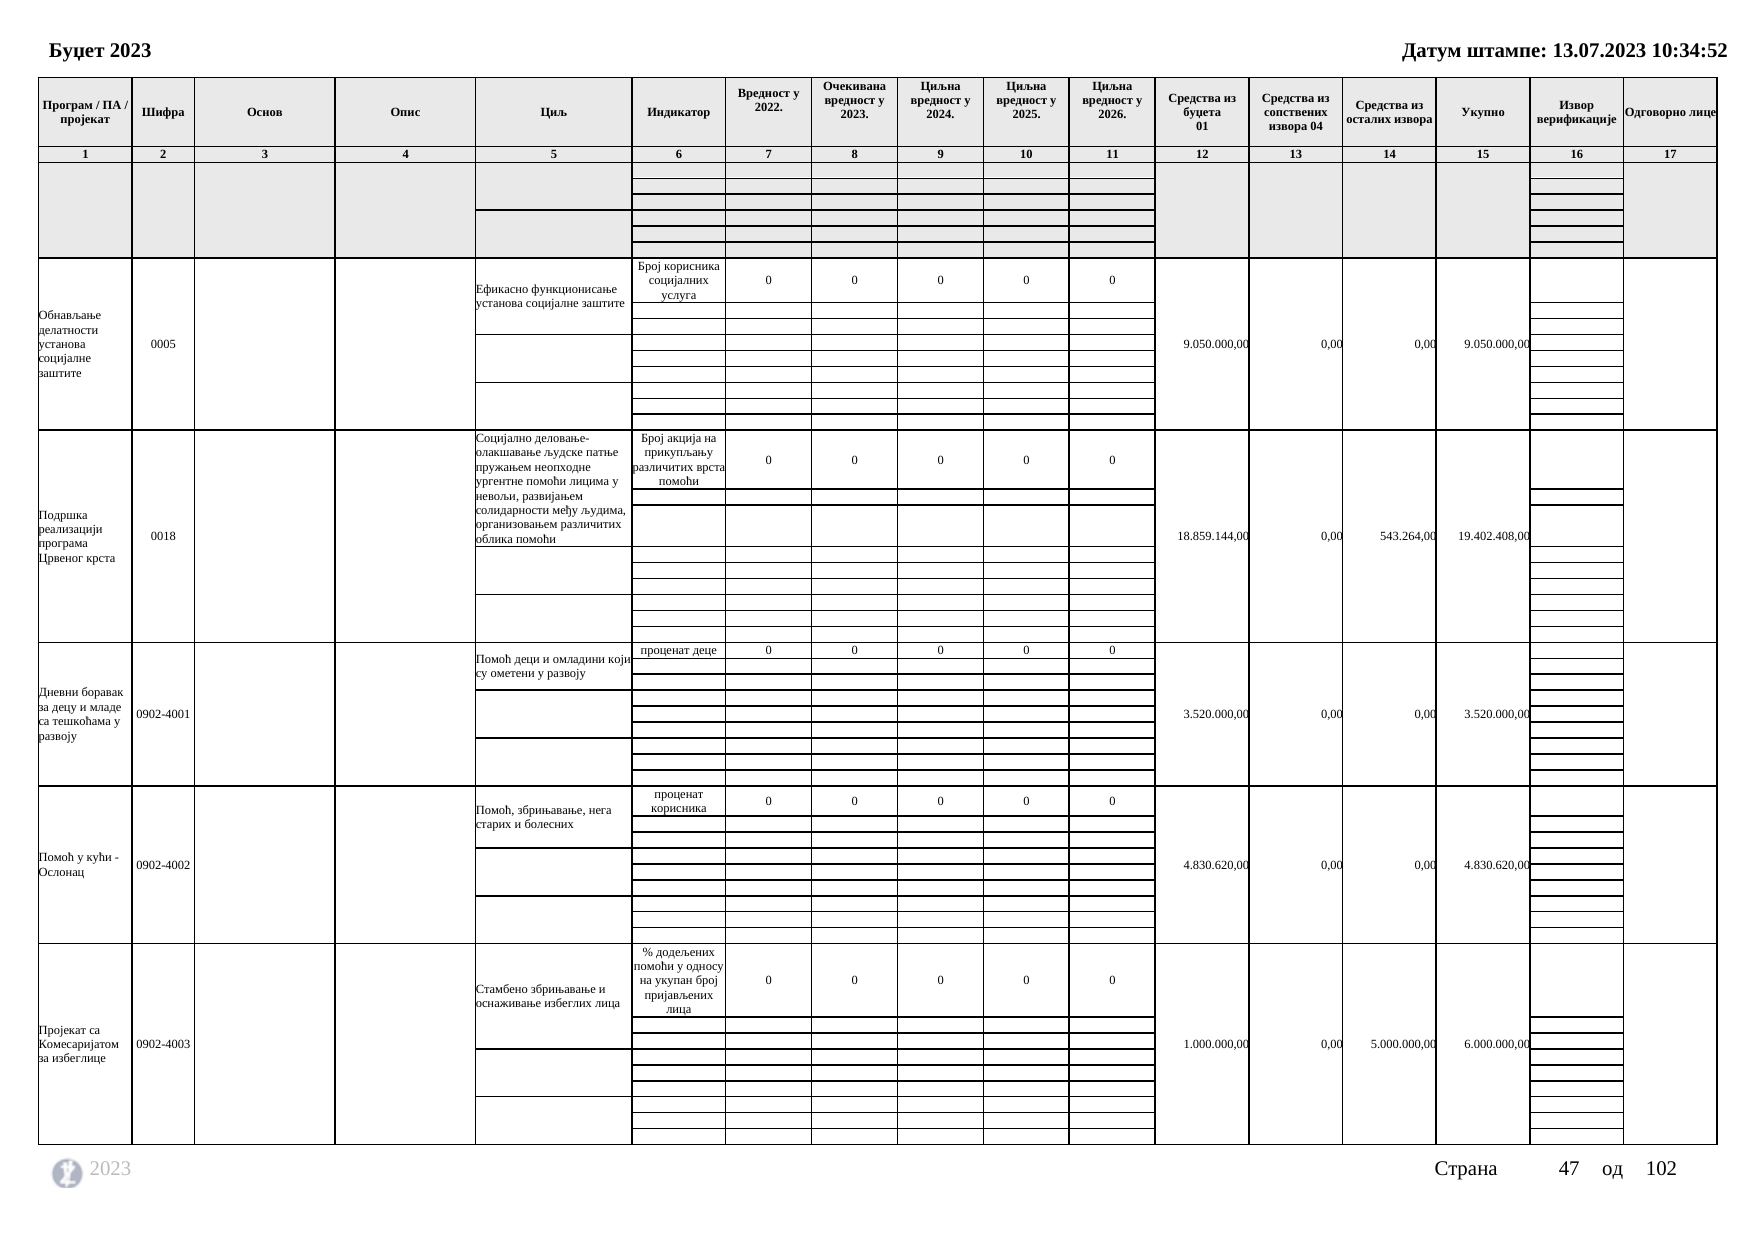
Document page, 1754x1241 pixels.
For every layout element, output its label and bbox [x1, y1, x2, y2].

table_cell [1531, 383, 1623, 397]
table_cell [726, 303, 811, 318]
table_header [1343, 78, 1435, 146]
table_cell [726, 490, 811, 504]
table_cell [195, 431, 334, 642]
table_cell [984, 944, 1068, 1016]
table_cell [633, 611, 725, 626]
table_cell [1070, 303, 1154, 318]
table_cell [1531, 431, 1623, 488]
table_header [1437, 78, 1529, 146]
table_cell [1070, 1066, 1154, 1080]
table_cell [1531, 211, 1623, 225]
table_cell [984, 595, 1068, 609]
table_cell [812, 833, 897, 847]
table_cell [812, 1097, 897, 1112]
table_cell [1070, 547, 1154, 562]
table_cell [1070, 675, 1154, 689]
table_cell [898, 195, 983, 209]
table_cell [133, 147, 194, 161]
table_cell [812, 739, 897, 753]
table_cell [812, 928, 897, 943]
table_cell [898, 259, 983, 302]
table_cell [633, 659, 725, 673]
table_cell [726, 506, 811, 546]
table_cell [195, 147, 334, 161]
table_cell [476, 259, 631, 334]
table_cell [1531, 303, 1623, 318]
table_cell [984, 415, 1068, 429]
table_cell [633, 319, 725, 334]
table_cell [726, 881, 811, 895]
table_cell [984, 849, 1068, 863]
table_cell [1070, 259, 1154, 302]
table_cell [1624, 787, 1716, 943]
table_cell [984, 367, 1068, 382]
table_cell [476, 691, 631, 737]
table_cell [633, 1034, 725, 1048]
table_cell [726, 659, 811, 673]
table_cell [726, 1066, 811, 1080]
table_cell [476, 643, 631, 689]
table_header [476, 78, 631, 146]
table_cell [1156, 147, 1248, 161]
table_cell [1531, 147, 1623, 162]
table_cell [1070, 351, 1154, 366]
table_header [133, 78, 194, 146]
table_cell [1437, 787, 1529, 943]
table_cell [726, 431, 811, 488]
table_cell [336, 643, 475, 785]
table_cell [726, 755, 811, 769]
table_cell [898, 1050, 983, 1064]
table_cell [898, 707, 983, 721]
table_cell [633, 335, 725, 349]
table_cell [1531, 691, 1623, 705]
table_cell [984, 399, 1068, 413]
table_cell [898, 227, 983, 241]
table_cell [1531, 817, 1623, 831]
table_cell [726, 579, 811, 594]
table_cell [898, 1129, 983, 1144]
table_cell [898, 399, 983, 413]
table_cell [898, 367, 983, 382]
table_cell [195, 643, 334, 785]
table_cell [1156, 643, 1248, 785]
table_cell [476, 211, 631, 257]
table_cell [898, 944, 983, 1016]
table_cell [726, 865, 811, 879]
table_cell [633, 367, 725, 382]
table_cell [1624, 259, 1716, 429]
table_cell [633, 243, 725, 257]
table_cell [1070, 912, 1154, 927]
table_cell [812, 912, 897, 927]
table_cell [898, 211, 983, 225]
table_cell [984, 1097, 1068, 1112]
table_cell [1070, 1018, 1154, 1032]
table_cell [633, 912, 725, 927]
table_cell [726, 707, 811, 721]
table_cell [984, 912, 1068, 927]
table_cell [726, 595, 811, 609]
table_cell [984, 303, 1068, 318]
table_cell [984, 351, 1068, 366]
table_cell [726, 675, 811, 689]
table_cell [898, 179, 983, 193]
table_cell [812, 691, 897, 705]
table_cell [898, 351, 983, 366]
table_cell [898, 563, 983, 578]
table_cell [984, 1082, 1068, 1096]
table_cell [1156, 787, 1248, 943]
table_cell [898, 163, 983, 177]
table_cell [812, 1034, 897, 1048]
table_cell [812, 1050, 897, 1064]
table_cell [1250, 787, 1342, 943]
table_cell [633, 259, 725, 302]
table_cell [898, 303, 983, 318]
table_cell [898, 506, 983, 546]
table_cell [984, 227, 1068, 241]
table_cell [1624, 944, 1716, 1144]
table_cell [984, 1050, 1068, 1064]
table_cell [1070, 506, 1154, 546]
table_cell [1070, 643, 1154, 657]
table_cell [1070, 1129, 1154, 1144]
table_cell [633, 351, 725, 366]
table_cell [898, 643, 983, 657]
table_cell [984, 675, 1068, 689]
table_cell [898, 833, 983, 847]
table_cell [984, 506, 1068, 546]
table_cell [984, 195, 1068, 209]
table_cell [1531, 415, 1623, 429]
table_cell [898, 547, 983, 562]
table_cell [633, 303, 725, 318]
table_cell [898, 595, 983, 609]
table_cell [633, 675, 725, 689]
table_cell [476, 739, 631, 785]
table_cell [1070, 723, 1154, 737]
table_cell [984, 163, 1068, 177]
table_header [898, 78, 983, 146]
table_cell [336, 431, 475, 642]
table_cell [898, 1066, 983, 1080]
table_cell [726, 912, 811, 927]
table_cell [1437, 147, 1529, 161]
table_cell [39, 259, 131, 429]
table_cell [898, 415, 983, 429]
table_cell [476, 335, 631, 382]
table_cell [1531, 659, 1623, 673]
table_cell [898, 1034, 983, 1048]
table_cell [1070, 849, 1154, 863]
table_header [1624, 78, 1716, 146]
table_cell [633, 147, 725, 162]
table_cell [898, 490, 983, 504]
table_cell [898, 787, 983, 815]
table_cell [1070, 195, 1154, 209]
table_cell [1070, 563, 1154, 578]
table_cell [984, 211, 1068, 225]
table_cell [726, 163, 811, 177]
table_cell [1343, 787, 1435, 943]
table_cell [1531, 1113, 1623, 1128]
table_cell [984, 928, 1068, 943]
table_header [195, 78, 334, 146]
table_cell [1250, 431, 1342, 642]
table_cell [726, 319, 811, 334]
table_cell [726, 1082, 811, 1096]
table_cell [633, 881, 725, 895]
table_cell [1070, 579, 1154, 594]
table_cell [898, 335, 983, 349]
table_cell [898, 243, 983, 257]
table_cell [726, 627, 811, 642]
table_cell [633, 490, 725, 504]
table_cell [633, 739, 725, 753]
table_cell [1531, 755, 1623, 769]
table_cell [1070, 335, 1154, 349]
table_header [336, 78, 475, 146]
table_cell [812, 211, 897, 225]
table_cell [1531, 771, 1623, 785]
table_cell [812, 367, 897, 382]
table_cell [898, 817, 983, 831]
picture [48, 1155, 87, 1188]
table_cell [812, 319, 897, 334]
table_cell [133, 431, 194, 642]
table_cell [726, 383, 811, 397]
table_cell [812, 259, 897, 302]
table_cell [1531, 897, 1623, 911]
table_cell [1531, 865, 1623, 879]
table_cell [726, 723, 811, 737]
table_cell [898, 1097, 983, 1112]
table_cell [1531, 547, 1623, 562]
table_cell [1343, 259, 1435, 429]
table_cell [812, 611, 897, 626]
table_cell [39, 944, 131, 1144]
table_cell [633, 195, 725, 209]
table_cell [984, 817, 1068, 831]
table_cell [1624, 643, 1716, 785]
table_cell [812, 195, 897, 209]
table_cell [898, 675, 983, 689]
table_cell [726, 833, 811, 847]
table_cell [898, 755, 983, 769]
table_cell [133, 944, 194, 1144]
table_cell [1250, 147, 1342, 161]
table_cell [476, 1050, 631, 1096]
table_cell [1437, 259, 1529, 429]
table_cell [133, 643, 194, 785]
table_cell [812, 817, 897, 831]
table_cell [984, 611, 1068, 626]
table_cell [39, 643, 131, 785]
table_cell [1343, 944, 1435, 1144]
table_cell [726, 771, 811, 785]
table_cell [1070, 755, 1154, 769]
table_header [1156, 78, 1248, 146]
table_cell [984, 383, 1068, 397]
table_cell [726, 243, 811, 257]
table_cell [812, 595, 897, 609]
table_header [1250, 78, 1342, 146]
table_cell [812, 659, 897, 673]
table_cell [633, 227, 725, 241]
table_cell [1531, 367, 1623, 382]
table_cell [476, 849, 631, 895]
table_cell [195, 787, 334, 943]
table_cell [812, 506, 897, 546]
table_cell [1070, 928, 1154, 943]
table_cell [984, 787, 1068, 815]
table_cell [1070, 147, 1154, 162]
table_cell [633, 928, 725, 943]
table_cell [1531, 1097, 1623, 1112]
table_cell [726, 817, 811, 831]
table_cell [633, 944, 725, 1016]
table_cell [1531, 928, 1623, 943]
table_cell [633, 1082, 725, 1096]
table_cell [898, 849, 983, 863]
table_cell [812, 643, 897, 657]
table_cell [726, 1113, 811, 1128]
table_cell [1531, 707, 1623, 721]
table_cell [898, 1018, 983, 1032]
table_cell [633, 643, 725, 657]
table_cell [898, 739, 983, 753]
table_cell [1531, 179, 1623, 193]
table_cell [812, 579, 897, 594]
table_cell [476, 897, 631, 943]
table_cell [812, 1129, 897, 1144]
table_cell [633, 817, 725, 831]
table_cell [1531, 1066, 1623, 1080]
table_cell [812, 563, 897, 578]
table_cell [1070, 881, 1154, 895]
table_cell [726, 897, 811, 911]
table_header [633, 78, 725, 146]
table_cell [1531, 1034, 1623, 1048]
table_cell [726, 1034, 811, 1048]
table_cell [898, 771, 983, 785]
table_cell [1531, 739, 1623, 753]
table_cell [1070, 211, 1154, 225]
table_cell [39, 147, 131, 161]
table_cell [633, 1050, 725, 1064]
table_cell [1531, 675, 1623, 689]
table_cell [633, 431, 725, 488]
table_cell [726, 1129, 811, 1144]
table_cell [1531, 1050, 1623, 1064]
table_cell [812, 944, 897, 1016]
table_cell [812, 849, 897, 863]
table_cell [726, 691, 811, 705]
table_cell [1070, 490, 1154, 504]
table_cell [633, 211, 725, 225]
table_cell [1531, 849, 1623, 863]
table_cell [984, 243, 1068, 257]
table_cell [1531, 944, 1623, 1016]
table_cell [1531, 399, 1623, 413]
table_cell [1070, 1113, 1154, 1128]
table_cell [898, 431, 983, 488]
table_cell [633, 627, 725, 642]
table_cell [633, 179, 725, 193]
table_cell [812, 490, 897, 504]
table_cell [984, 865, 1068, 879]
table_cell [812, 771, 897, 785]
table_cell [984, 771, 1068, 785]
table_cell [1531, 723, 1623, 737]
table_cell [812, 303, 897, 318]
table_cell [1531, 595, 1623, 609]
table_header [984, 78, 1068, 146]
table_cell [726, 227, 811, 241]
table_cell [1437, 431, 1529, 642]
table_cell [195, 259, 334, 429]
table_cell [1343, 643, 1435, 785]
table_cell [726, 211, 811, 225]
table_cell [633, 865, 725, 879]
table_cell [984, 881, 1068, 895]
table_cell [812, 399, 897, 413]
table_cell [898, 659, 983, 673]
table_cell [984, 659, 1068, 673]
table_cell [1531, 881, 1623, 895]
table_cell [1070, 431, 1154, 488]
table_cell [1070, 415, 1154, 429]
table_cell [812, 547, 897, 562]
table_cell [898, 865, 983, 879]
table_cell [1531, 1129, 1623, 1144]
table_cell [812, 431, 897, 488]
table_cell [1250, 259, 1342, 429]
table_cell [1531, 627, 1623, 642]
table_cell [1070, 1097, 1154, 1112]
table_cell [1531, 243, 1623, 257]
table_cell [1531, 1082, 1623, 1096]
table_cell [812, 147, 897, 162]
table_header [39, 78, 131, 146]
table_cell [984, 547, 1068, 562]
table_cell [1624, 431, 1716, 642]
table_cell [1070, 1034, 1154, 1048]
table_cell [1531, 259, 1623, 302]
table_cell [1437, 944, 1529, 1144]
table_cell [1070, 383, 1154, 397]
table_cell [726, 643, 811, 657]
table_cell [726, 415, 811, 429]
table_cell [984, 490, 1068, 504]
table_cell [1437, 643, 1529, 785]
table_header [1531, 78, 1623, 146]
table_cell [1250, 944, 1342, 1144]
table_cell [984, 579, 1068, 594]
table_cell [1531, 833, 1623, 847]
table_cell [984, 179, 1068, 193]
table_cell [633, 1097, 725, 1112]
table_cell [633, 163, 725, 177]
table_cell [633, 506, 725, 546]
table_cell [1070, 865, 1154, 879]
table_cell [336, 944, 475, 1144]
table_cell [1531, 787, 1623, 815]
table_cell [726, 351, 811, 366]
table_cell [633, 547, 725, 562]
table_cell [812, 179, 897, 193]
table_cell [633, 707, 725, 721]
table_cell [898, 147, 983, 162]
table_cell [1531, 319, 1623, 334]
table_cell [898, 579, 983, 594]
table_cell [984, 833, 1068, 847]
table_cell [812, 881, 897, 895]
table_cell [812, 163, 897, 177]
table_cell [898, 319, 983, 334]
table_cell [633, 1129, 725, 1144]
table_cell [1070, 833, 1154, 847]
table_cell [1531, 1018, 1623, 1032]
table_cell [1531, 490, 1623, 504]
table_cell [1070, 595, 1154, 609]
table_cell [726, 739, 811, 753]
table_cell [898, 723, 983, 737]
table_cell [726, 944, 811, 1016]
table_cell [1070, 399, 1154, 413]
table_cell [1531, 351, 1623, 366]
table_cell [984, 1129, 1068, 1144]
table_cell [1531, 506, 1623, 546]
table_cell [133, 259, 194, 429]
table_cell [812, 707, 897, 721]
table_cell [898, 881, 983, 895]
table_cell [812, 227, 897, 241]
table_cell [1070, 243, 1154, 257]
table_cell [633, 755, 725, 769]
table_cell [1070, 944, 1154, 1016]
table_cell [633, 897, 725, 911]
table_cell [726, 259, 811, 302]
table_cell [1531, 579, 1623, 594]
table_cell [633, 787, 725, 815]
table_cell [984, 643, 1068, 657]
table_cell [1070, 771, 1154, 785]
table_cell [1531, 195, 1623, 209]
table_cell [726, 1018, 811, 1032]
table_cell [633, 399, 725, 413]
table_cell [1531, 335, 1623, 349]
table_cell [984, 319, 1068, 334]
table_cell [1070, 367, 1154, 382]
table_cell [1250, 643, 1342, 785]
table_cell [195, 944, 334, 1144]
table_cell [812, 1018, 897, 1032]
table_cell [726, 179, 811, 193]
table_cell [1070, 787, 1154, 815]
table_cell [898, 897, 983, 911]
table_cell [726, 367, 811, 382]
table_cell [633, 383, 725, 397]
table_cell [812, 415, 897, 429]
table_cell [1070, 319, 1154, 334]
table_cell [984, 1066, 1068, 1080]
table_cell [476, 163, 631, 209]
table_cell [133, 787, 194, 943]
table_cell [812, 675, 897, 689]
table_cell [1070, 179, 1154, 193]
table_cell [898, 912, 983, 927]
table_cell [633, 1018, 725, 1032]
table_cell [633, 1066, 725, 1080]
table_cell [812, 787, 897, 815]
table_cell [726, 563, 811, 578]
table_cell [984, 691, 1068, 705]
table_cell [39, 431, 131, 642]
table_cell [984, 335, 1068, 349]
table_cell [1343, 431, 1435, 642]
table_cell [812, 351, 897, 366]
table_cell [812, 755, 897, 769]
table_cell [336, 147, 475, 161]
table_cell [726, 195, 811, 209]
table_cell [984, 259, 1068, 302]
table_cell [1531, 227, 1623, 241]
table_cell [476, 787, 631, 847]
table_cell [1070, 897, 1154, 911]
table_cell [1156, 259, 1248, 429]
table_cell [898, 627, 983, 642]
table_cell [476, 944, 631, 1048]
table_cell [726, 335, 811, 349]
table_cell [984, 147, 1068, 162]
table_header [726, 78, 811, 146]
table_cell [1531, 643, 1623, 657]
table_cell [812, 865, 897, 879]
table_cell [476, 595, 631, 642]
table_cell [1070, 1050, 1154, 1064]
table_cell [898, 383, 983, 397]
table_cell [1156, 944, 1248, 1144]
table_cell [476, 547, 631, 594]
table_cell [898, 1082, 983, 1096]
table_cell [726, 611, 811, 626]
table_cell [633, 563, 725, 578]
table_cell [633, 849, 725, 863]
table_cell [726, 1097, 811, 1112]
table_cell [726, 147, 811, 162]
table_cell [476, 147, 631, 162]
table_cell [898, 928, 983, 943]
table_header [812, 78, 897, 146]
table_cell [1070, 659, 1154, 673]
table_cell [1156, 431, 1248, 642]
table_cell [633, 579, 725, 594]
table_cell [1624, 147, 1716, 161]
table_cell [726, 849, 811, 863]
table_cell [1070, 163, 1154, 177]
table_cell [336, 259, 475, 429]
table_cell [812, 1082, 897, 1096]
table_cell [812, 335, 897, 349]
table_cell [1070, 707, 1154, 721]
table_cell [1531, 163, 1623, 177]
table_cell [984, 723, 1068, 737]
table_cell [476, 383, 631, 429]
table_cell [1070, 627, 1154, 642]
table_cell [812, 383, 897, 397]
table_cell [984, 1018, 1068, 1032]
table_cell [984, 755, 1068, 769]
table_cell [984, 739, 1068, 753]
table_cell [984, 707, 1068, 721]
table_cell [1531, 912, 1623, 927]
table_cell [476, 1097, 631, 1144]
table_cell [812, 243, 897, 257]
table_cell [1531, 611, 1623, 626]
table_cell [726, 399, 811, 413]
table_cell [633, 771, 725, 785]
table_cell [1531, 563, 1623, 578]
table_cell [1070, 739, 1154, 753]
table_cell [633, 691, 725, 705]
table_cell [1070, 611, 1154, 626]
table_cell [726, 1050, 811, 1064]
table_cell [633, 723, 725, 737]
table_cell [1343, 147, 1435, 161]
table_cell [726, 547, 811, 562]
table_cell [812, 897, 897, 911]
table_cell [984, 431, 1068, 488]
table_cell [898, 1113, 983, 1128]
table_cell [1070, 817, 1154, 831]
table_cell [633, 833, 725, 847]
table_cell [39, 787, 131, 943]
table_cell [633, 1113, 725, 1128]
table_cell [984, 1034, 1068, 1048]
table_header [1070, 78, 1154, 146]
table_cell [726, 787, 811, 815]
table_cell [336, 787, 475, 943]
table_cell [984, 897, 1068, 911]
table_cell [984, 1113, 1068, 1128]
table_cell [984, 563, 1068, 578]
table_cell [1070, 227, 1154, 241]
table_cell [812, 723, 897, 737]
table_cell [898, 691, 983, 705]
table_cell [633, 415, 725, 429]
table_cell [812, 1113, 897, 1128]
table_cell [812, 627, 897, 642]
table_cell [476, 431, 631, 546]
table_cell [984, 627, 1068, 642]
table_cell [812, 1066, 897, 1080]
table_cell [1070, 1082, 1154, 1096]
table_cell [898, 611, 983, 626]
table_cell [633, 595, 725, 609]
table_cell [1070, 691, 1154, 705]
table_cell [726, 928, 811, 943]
